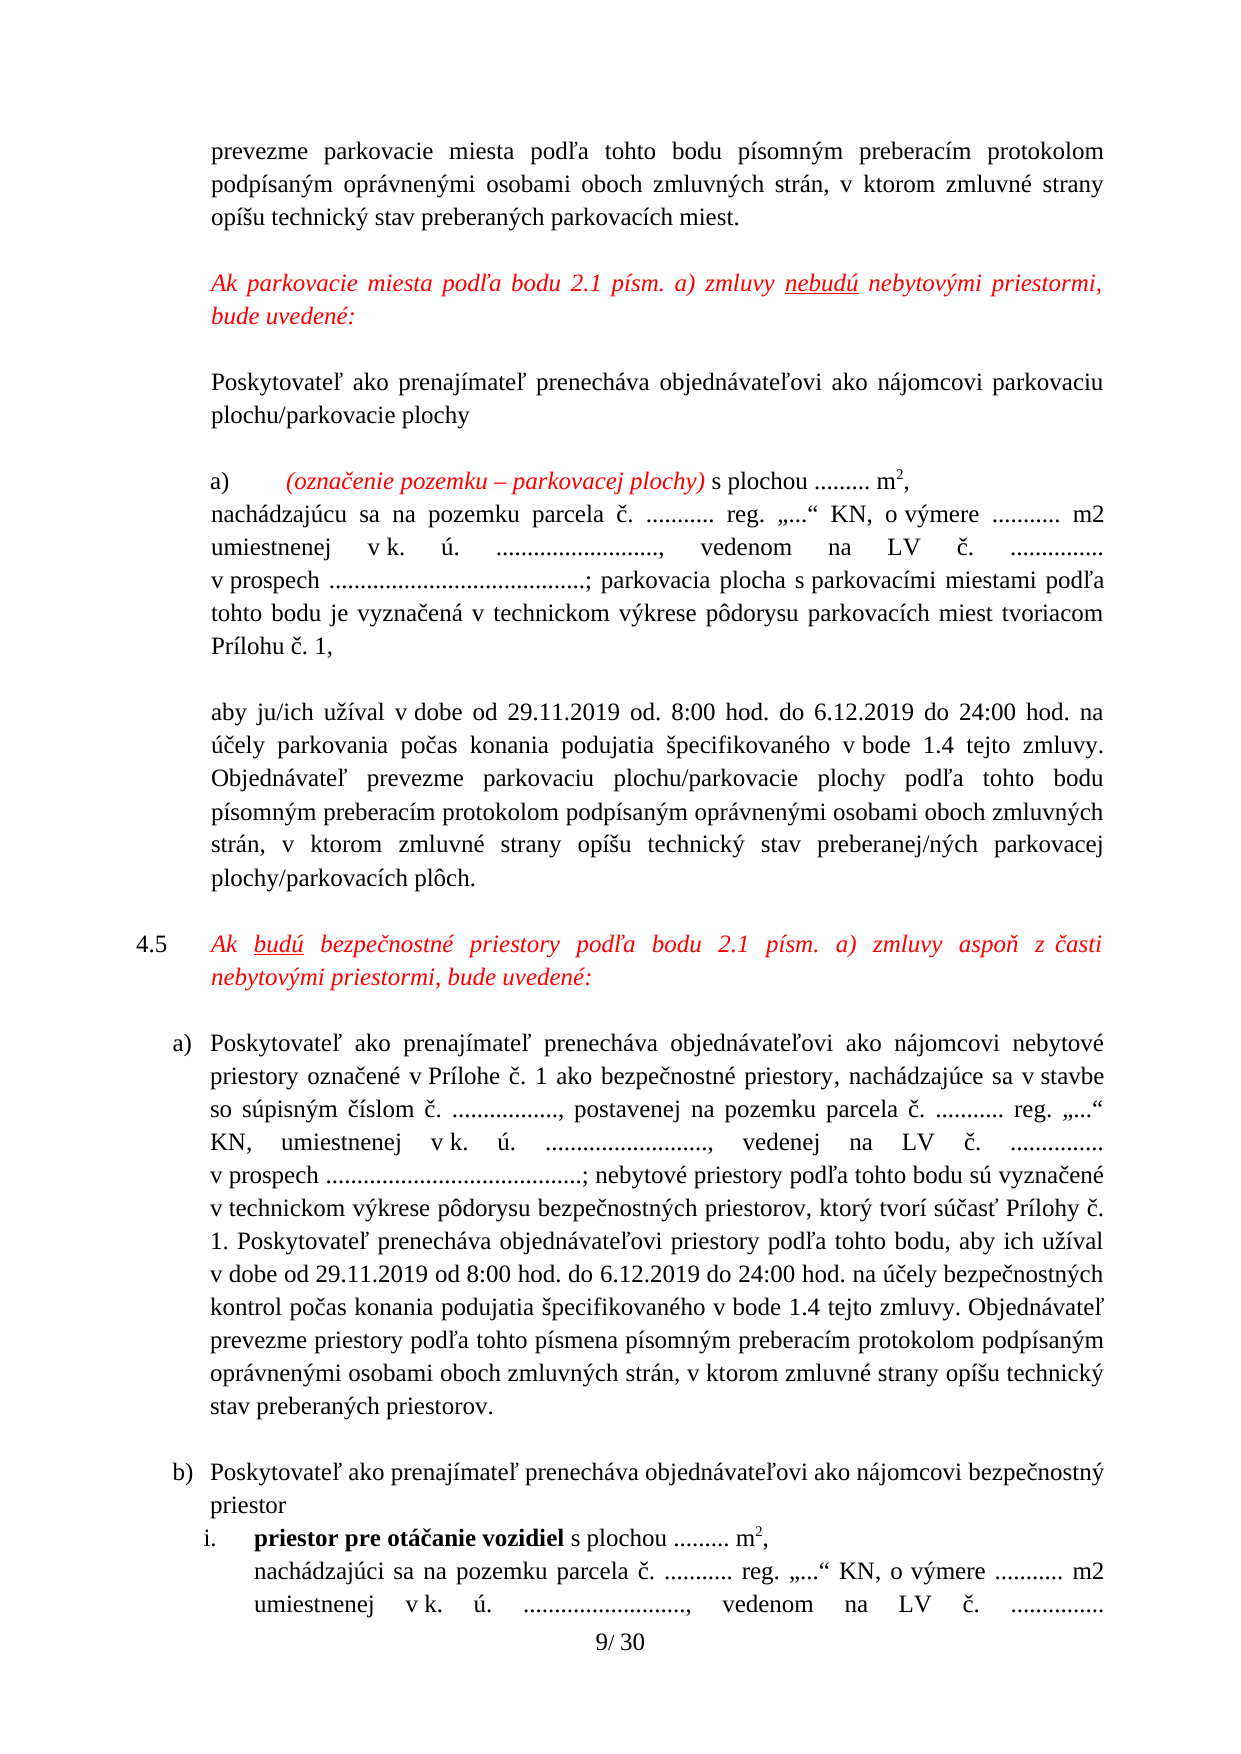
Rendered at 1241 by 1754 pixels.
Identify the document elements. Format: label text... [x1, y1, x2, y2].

list aby ju/ich užíval v dobe od 29.11.2019 od. 8:00 hod. do 6.12.2019 do 24:00 hod. na účely parkovania počas konania podujatia špecifikovaného v bode 1.4 tejto zmluvy. Objednávateľ prevezme parkovaciu plochu/parkovacie plochy podľa tohto bodu písomným preberacím protokolom podpísaným oprávnenými osobami oboch zmluvných strán, v ktorom zmluvné strany opíšu technický stav preberanej/ných parkovacej plochy/parkovacích plôch. [211, 697, 1104, 891]
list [254, 1556, 1104, 1618]
list Poskytovateľ ako prenajímateľ prenecháva objednávateľovi ako nájomcovi nebytové priestory označené v Prílohe č. 1 ako bezpečnostné priestory, nachádzajúce sa v stavbe so súpisným číslom č. ................., postavenej na pozemku parcela č. ........... reg. „...“ KN, umiestnenej v k. ú. .........................., vedenej na LV č. ............... v prospech .........................................; nebytové priestory podľa tohto bodu sú vyznačené v technickom výkrese pôdorysu bezpečnostných priestorov, ktorý tvorí súčasť Prílohy č. 1. Poskytovateľ prenecháva objednávateľovi priestory podľa tohto bodu, aby ich užíval v dobe od 29.11.2019 od 8:00 hod. do 6.12.2019 do 24:00 hod. na účely bezpečnostných kontrol počas konania podujatia špecifikovaného v bode 1.4 tejto zmluvy. Objednávateľ prevezme priestory podľa tohto písmena písomným preberacím protokolom podpísaným oprávnenými osobami oboch zmluvných strán, v ktorom zmluvné strany opíšu technický stav preberaných priestorov. [172, 1028, 1104, 1420]
list Ak budú bezpečnostné priestory podľa bodu 2.1 písm. a) zmluvy aspoň z časti nebytovými priestormi, bude uvedené: [136, 929, 1104, 990]
list Poskytovateľ ako prenajímateľ prenecháva objednávateľovi ako nájomcovi parkovaciu plochu/parkovacie plochy [211, 367, 1104, 429]
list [211, 136, 1104, 231]
list Poskytovateľ ako prenajímateľ prenecháva objednávateľovi ako nájomcovi bezpečnostný priestor [172, 1457, 1104, 1519]
list nachádzajúcu sa na pozemku parcela č. ........... reg. „...“ KN, o výmere ........... m2 umiestnenej v k. ú. .........................., vedenom na LV č. ............... v prospech .........................................; parkovacia plocha s parkovacími miestami podľa tohto bodu je vyznačená v technickom výkrese pôdorysu parkovacích miest tvoriacom Prílohu č. 1, [211, 499, 1104, 660]
list priestor pre otáčanie vozidiel s plochou ......... m2, [216, 1523, 1104, 1552]
list Ak parkovacie miesta podľa bodu 2.1 písm. a) zmluvy nebudú nebytovými priestormi, bude uvedené: [211, 268, 1104, 330]
list (označenie pozemku – parkovacej plochy) s plochou ......... m2, [210, 466, 1104, 495]
